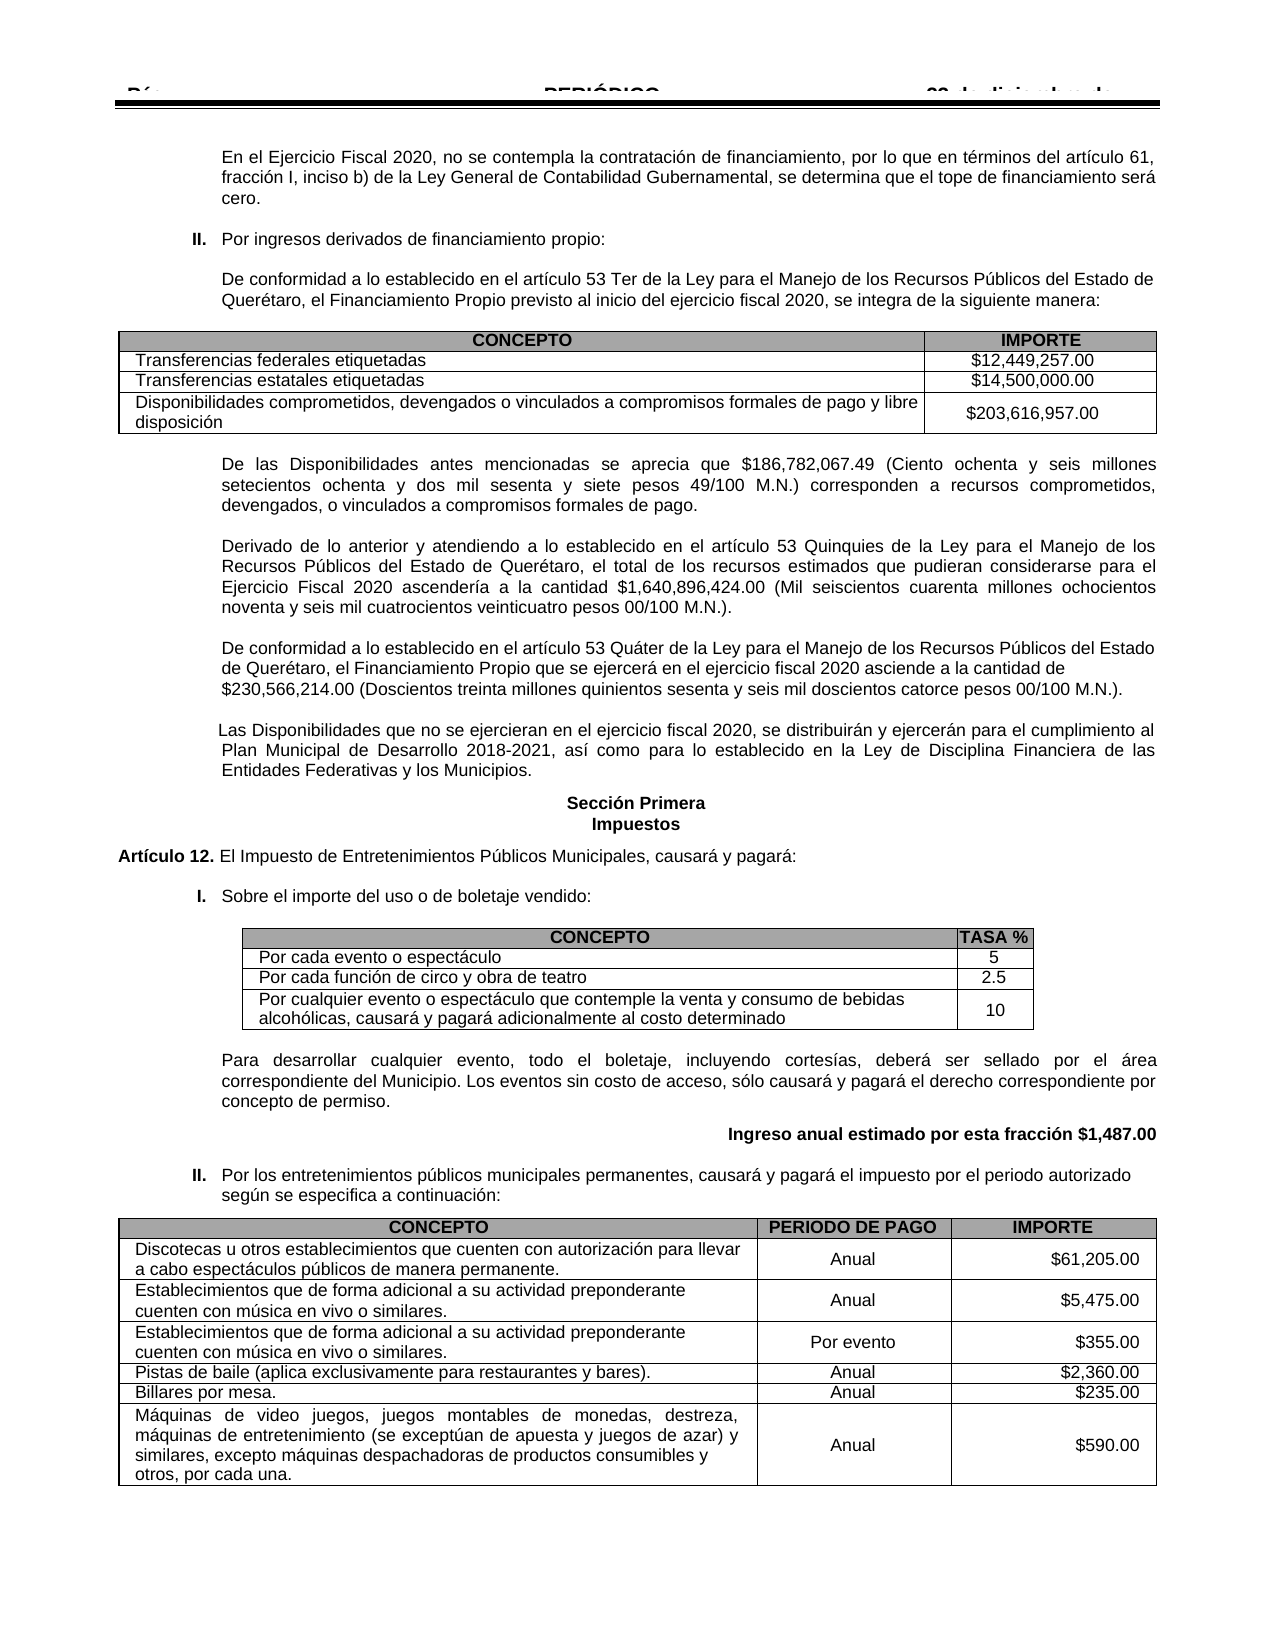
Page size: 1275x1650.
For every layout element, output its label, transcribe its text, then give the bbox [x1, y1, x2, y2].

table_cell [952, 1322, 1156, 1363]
text Artículo 12. El Impuesto de Entretenimientos Públicos Municipales, causará y pagará: [118, 845, 1183, 866]
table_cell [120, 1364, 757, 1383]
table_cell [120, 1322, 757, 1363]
text Derivado de lo anterior y atendiendo a lo establecido en el artículo 53 Quinquies de la Ley para el Manejo de los Recursos Públicos del Estado de Querétaro, el total de los recursos estimados que pudieran considerarse para el Ejercicio Fiscal 2020 ascendería a la cantidad $1,640,896,424.00 (Mil seiscientos cuarenta millones ochocientos noventa y seis mil cuatrocientos veinticuatro pesos 00/100 M.N.). [221, 536, 1157, 617]
text De conformidad a lo establecido en el artículo 53 Ter de la Ley para el Manejo de los Recursos Públicos del Estado de Querétaro, el Financiamiento Propio previsto al inicio del ejercicio fiscal 2020, se integra de la siguiente manera: [221, 269, 1156, 310]
text De las Disponibilidades antes mencionadas se aprecia que $186,782,067.49 (Ciento ochenta y seis millones setecientos ochenta y dos mil sesenta y siete pesos 49/100 M.N.) corresponden a recursos comprometidos, devengados, o vinculados a compromisos formales de pago. [221, 454, 1157, 515]
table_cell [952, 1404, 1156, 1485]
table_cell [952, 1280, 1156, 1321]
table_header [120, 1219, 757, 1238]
subtitle Sección Primera Impuestos [533, 793, 739, 834]
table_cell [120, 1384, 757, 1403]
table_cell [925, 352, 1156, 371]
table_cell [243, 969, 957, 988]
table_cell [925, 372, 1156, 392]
text De conformidad a lo establecido en el artículo 53 Quáter de la Ley para el Manejo de los Recursos Públicos del Estado de Querétaro, el Financiamiento Propio que se ejercerá en el ejercicio fiscal 2020 asciende a la cantidad de [221, 638, 1156, 678]
subtitle Ingreso anual estimado por esta fracción $1,487.00 [728, 1123, 1183, 1144]
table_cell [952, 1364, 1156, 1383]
text $230,566,214.00 (Doscientos treinta millones quinientos sesenta y seis mil doscientos catorce pesos 00/100 M.N.). [221, 678, 1183, 699]
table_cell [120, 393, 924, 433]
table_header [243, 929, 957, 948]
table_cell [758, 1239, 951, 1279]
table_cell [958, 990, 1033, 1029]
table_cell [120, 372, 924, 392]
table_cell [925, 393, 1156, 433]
text Las Disponibilidades que no se ejercieran en el ejercicio fiscal 2020, se distribuirán y ejercerán para el cumplimiento al Plan Municipal de Desarrollo 2018-2021, así como para lo establecido en la Ley de Disciplina Financiera de las Entidades Federativas y los Municipios. [218, 719, 1156, 781]
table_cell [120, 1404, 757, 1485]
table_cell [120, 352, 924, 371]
list Por los entretenimientos públicos municipales permanentes, causará y pagará el impuesto por el periodo autorizado según se especifica a continuación: [192, 1164, 1157, 1205]
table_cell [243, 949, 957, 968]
list Por ingresos derivados de financiamiento propio: [192, 228, 1183, 249]
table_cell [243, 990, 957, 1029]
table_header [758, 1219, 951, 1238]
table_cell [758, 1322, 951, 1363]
text Para desarrollar cualquier evento, todo el boletaje, incluyendo cortesías, deberá ser sellado por el área correspondiente del Municipio. Los eventos sin costo de acceso, sólo causará y pagará el derecho correspondiente por concepto de permiso. [221, 1050, 1157, 1111]
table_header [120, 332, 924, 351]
list Sobre el importe del uso o de boletaje vendido: [197, 886, 1183, 907]
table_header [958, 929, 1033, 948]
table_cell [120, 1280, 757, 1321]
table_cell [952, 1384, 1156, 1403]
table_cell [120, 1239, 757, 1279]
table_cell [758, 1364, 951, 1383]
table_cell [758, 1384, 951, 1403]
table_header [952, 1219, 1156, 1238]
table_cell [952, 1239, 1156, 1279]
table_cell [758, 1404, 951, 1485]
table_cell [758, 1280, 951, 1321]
text En el Ejercicio Fiscal 2020, no se contempla la contratación de financiamiento, por lo que en términos del artículo 61, fracción I, inciso b) de la Ley General de Contabilidad Gubernamental, se determina que el tope de financiamiento será cero. [221, 147, 1157, 208]
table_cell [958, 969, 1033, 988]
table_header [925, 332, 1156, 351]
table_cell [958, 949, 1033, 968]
